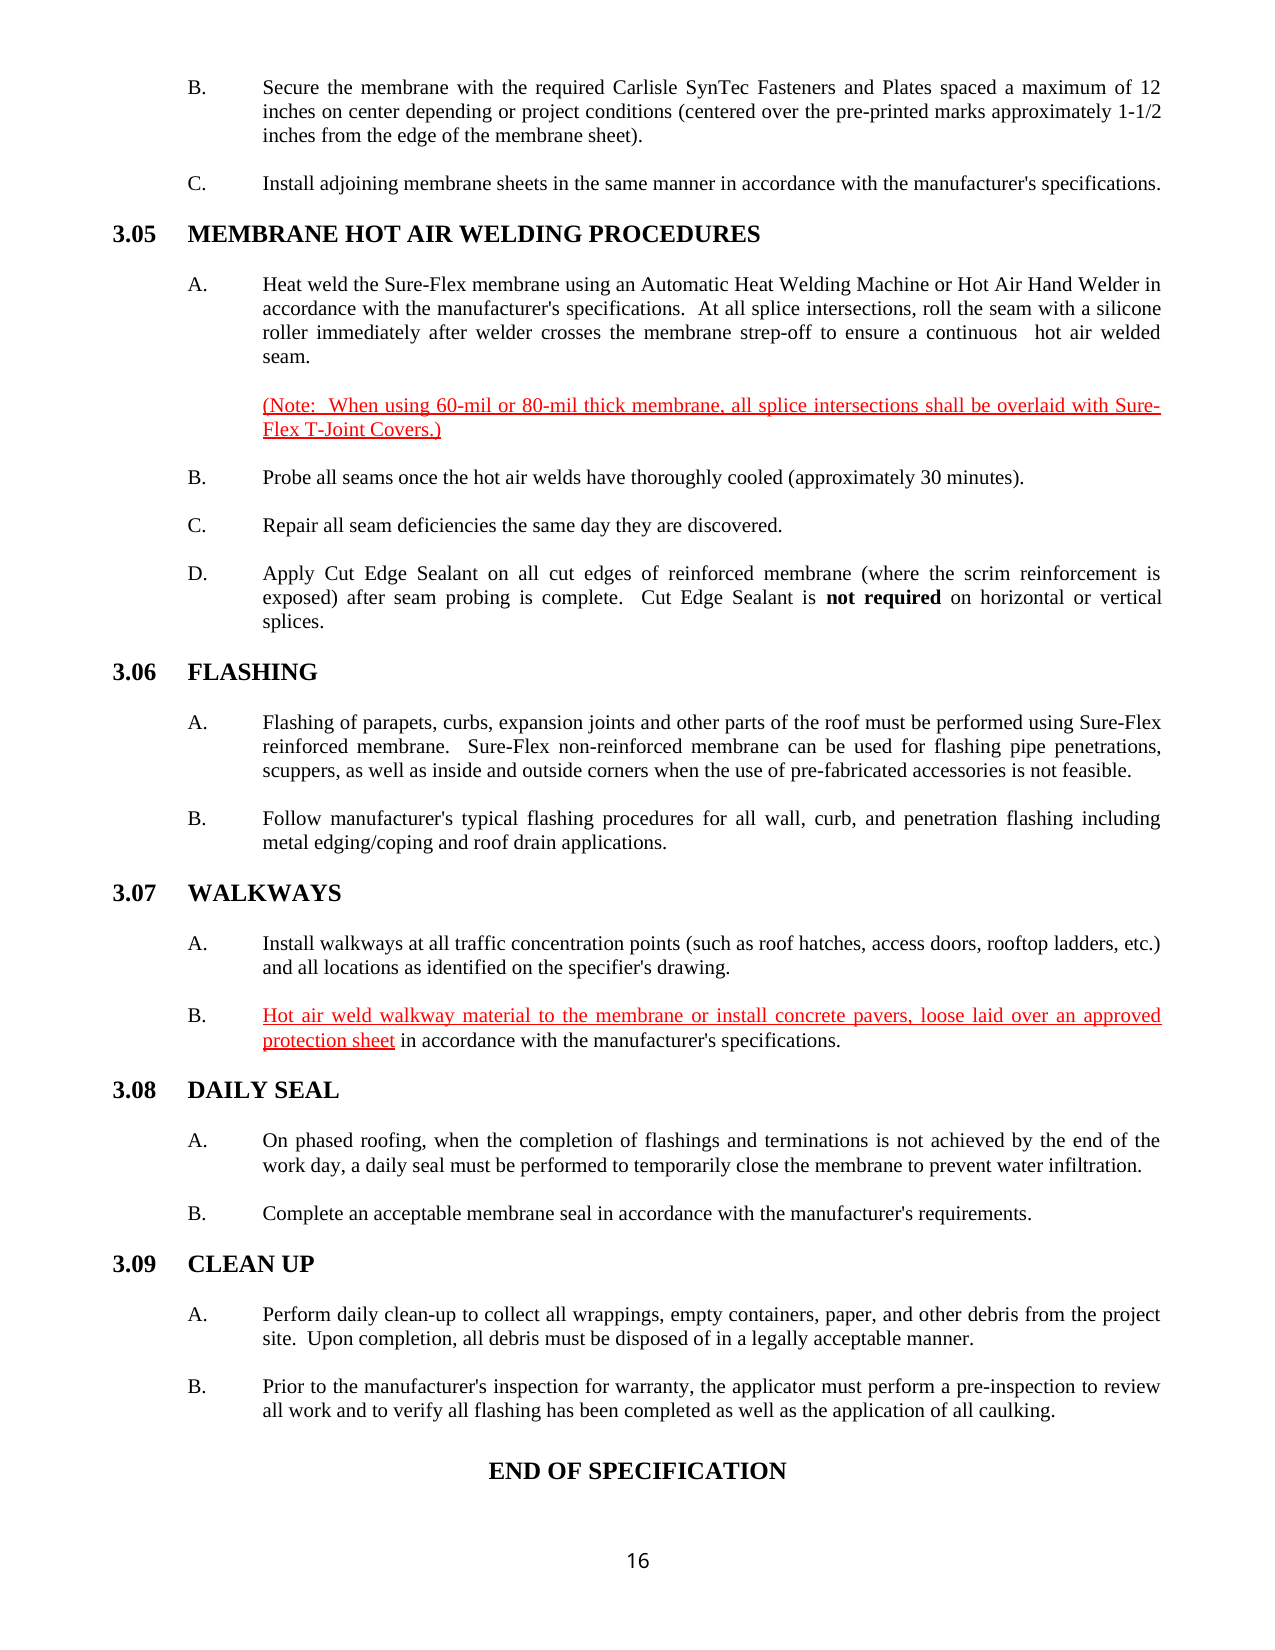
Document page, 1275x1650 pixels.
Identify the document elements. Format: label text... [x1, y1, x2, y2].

text B. Probe all seams once the hot air welds have thoroughly cooled (approximately 30 minutes). [187, 465, 1162, 489]
text C. Install adjoining membrane sheets in the same manner in accordance with the manufacturer's specifications. [187, 171, 1162, 195]
text C. Repair all seam deficiencies the same day they are discovered. [187, 513, 1162, 537]
text END OF SPECIFICATION [112, 1456, 1162, 1485]
text A. On phased roofing, when the completion of flashings and terminations is not achieved by the end of the work day, a daily seal must be performed to temporarily close the membrane to prevent water infiltration. [187, 1128, 1162, 1177]
text A. Install walkways at all traffic concentration points (such as roof hatches, access doors, rooftop ladders, etc.) and all locations as identified on the specifier's drawing. [187, 931, 1162, 979]
text A. Flashing of parapets, curbs, expansion joints and other parts of the roof must be performed using Sure-Flex reinforced membrane. Sure-Flex non-reinforced membrane can be used for flashing pipe penetrations, scuppers, as well as inside and outside corners when the use of pre-fabricated accessories is not feasible. [187, 710, 1162, 782]
text B. Hot air weld walkway material to the membrane or install concrete pavers, loose laid over an approved protection sheet in accordance with the manufacturer's specifications. [187, 1003, 1162, 1052]
text 3.08 DAILY SEAL [112, 1076, 1162, 1104]
text B. Secure the membrane with the required Carlisle SynTec Fasteners and Plates spaced a maximum of 12 inches on center depending or project conditions (centered over the pre-printed marks approximately 1-1/2 inches from the edge of the membrane sheet). [187, 75, 1162, 147]
text A. Perform daily clean-up to collect all wrappings, empty containers, paper, and other debris from the project site. Upon completion, all debris must be disposed of in a legally acceptable manner. [187, 1302, 1162, 1350]
text 3.06 FLASHING [112, 657, 1162, 686]
list Heat weld the Sure-Flex membrane using an Automatic Heat Welding Machine or Hot Air Hand Welder in accordance with the manufacturer's specifications. At all splice intersections, roll the seam with a silicone roller immediately after welder crosses the membrane strep-off to ensure a continuous hot air welded seam. [187, 272, 1162, 368]
text D. Apply Cut Edge Sealant on all cut edges of reinforced membrane (where the scrim reinforcement is exposed) after seam probing is complete. Cut Edge Sealant is not required on horizontal or vertical splices. [187, 561, 1162, 633]
text 3.05 MEMBRANE HOT AIR WELDING PROCEDURES [112, 219, 1162, 248]
text 3.09 CLEAN UP [112, 1249, 1162, 1277]
text B. Follow manufacturer's typical flashing procedures for all wall, curb, and penetration flashing including metal edging/coping and roof drain applications. [187, 806, 1162, 854]
list (Note: When using 60-mil or 80-mil thick membrane, all splice intersections shall be overlaid with Sure-Flex T-Joint Covers.) [262, 392, 1162, 441]
text B. Complete an acceptable membrane seal in accordance with the manufacturer's requirements. [187, 1201, 1162, 1225]
text 3.07 WALKWAYS [112, 878, 1162, 907]
text B. Prior to the manufacturer's inspection for warranty, the applicator must perform a pre-inspection to review all work and to verify all flashing has been completed as well as the application of all caulking. [187, 1374, 1162, 1422]
